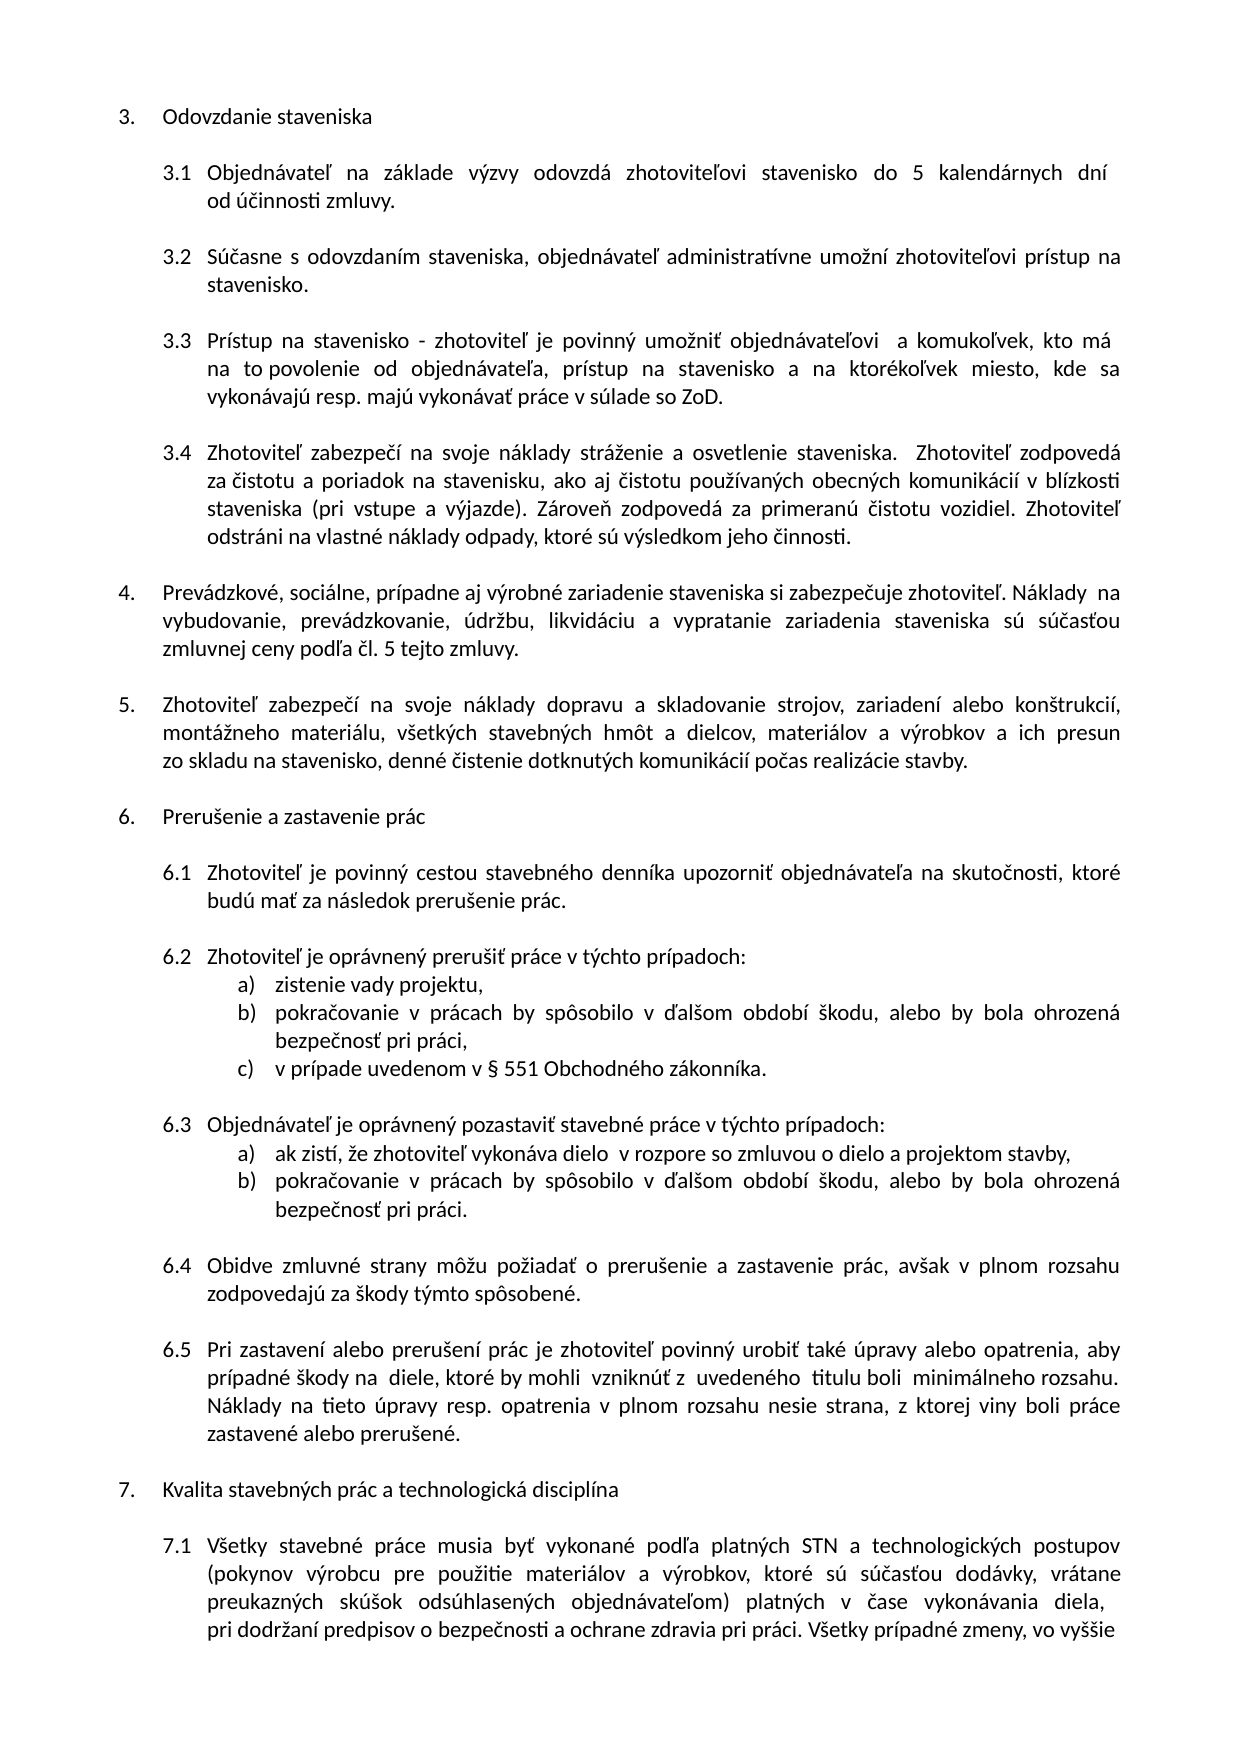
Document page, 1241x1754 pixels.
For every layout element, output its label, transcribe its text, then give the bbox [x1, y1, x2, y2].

list Zhotoviteľ zabezpečí na svoje náklady stráženie a osvetlenie staveniska. Zhotoviteľ zodpovedá za čistotu a poriadok na stavenisku, ako aj čistotu používaných obecných komunikácií v blízkosti staveniska (pri vstupe a výjazde). Zároveň zodpovedá za primeranú čistotu vozidiel. Zhotoviteľ odstráni na vlastné náklady odpady, ktoré sú výsledkom jeho činnosti. [162, 438, 1122, 550]
list v prípade uvedenom v § 551 Obchodného zákonníka. [237, 1054, 1122, 1083]
list Prerušenie a zastavenie prác [118, 802, 1122, 830]
list Pri zastavení alebo prerušení prác je zhotoviteľ povinný urobiť také úpravy alebo opatrenia, aby prípadné škody na diele, ktoré by mohli vzniknúť z uvedeného titulu boli minimálneho rozsahu. Náklady na tieto úpravy resp. opatrenia v plnom rozsahu nesie strana, z ktorej viny boli práce zastavené alebo prerušené. [162, 1335, 1122, 1447]
list Všetky stavebné práce musia byť vykonané podľa platných STN a technologických postupov (pokynov výrobcu pre použitie materiálov a výrobkov, ktoré sú súčasťou dodávky, vrátane preukazných skúšok odsúhlasených objednávateľom) platných v čase vykonávania diela, pri dodržaní predpisov o bezpečnosti a ochrane zdravia pri práci. Všetky prípadné zmeny, vo vyššie [162, 1531, 1122, 1643]
list Súčasne s odovzdaním staveniska, objednávateľ administratívne umožní zhotoviteľovi prístup na stavenisko. [162, 242, 1122, 298]
list zistenie vady projektu, [237, 971, 1122, 998]
list Objednávateľ je oprávnený pozastaviť stavebné práce v týchto prípadoch: [162, 1111, 1122, 1139]
list Zhotoviteľ je povinný cestou stavebného denníka upozorniť objednávateľa na skutočnosti, ktoré budú mať za následok prerušenie prác. [162, 858, 1122, 914]
list Obidve zmluvné strany môžu požiadať o prerušenie a zastavenie prác, avšak v plnom rozsahu zodpovedajú za škody týmto spôsobené. [162, 1251, 1122, 1307]
list pokračovanie v prácach by spôsobilo v ďalšom období škodu, alebo by bola ohrozená bezpečnosť pri práci. [237, 1167, 1122, 1223]
list Odovzdanie staveniska [118, 102, 1122, 130]
list Zhotoviteľ je oprávnený prerušiť práce v týchto prípadoch: [162, 942, 1122, 971]
list Prístup na stavenisko - zhotoviteľ je povinný umožniť objednávateľovi a komukoľvek, kto má na to povolenie od objednávateľa, prístup na stavenisko a na ktorékoľvek miesto, kde sa vykonávajú resp. majú vykonávať práce v súlade so ZoD. [162, 326, 1122, 410]
list pokračovanie v prácach by spôsobilo v ďalšom období škodu, alebo by bola ohrozená bezpečnosť pri práci, [237, 998, 1122, 1054]
list Objednávateľ na základe výzvy odovzdá zhotoviteľovi stavenisko do 5 kalendárnych dní od účinnosti zmluvy. [162, 158, 1122, 214]
list Prevádzkové, sociálne, prípadne aj výrobné zariadenie staveniska si zabezpečuje zhotoviteľ. Náklady na vybudovanie, prevádzkovanie, údržbu, likvidáciu a vypratanie zariadenia staveniska sú súčasťou zmluvnej ceny podľa čl. 5 tejto zmluvy. [118, 578, 1122, 662]
list Kvalita stavebných prác a technologická disciplína [118, 1475, 1122, 1503]
list ak zistí, že zhotoviteľ vykonáva dielo v rozpore so zmluvou o dielo a projektom stavby, [237, 1139, 1122, 1167]
list Zhotoviteľ zabezpečí na svoje náklady dopravu a skladovanie strojov, zariadení alebo konštrukcií, montážneho materiálu, všetkých stavebných hmôt a dielcov, materiálov a výrobkov a ich presun zo skladu na stavenisko, denné čistenie dotknutých komunikácií počas realizácie stavby. [118, 690, 1122, 774]
